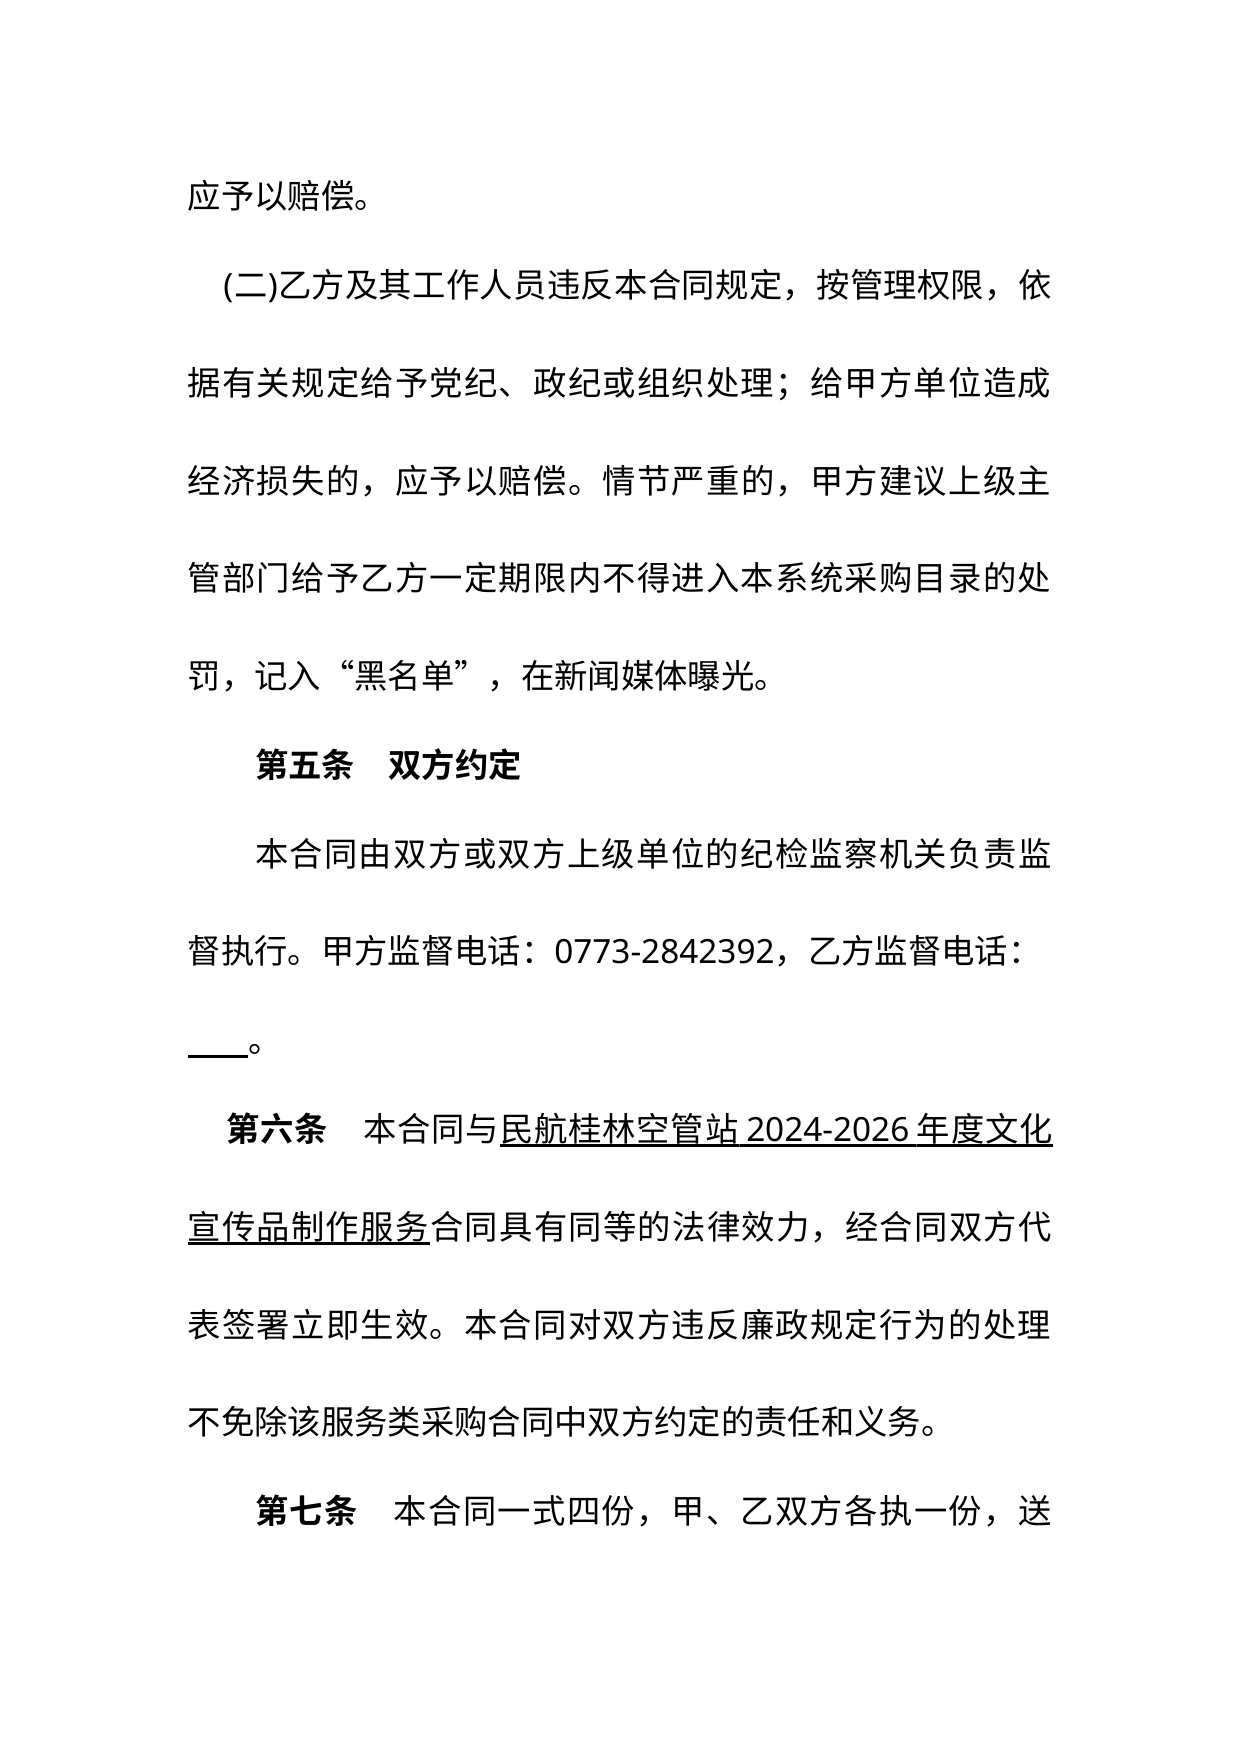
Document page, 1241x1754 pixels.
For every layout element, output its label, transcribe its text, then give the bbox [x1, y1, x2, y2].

text 。 [187, 1006, 1053, 1071]
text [187, 162, 1053, 227]
text 第五条 双方约定 [187, 730, 1053, 795]
text 第六条 本合同与民航桂林空管站2024-2026年度文化宣传品制作服务合同具有同等的法律效力，经合同双方代表签署立即生效。本合同对双方违反廉政规定行为的处理，不免除该服务类采购合同中双方约定的责任和义务。 [187, 1095, 1053, 1452]
text 本合同由双方或双方上级单位的纪检监察机关负责监督执行。甲方监督电话：0773-2842392，乙方监督电话： [187, 819, 1053, 982]
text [187, 1477, 1053, 1542]
text (二)乙方及其工作人员违反本合同规定，按管理权限，依据有关规定给予党纪、政纪或组织处理；给甲方单位造成经济损失的，应予以赔偿。情节严重的，甲方建议上级主管部门给予乙方一定期限内不得进入本系统采购目录的处罚，记入“黑名单”，在新闻媒体曝光。 [187, 251, 1053, 706]
